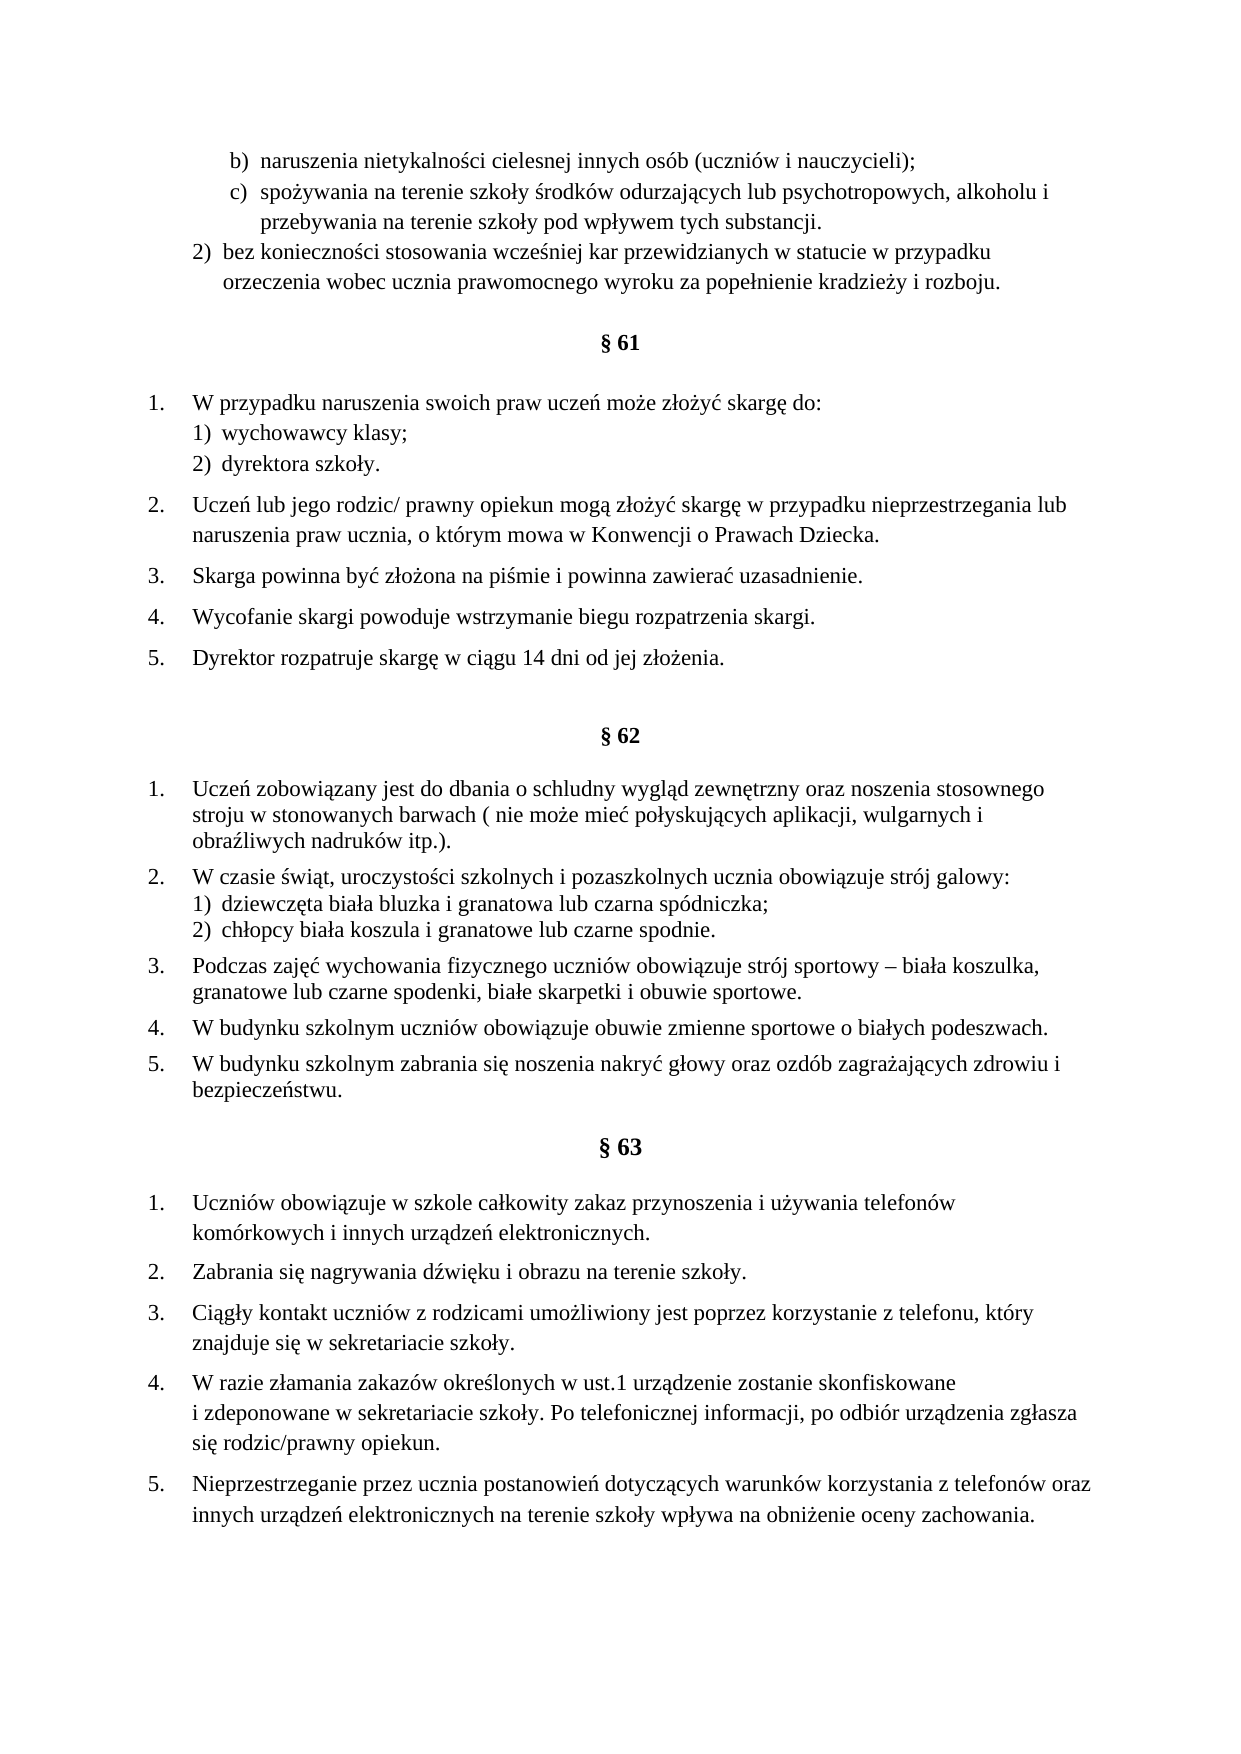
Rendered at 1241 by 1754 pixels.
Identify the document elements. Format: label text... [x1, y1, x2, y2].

list wychowawcy klasy; [192, 419, 1093, 446]
text § 62 [148, 722, 1093, 748]
list chłopcy biała koszula i granatowe lub czarne spodnie. [192, 916, 1093, 942]
text § 61 [148, 329, 1093, 355]
list Uczeń zobowiązany jest do dbania o schludny wygląd zewnętrzny oraz noszenia stosownego stroju w stonowanych barwach ( nie może mieć połyskujących aplikacji, wulgarnych i obraźliwych nadruków itp.). [148, 774, 1093, 854]
list Skarga powinna być złożona na piśmie i powinna zawierać uzasadnienie. [148, 562, 1093, 588]
list i zdeponowane w sekretariacie szkoły. Po telefonicznej informacji, po odbiór urządzenia zgłasza się rodzic/prawny opiekun. [192, 1399, 1093, 1456]
list Ciągły kontakt uczniów z rodzicami umożliwiony jest poprzez korzystanie z telefonu, który znajduje się w sekretariacie szkoły. [148, 1299, 1093, 1356]
list Uczeń lub jego rodzic/ prawny opiekun mogą złożyć skargę w przypadku nieprzestrzegania lub naruszenia praw ucznia, o którym mowa w Konwencji o Prawach Dziecka. [148, 491, 1093, 547]
text § 63 [148, 1132, 1093, 1160]
list Uczniów obowiązuje w szkole całkowity zakaz przynoszenia i używania telefonów komórkowych i innych urządzeń elektronicznych. [148, 1189, 1093, 1246]
list Zabrania się nagrywania dźwięku i obrazu na terenie szkoły. [148, 1258, 1093, 1284]
list W budynku szkolnym zabrania się noszenia nakryć głowy oraz ozdób zagrażających zdrowiu i bezpieczeństwu. [148, 1050, 1093, 1103]
list Podczas zajęć wychowania fizycznego uczniów obowiązuje strój sportowy – biała koszulka, granatowe lub czarne spodenki, białe skarpetki i obuwie sportowe. [148, 952, 1093, 1004]
list dziewczęta biała bluzka i granatowa lub czarna spódniczka; [192, 889, 1093, 916]
list dyrektora szkoły. [192, 450, 1093, 476]
list naruszenia nietykalności cielesnej innych osób (uczniów i nauczycieli); [229, 148, 1093, 174]
list W razie złamania zakazów określonych w ust.1 urządzenie zostanie skonfiskowane [148, 1369, 1093, 1395]
list W budynku szkolnym uczniów obowiązuje obuwie zmienne sportowe o białych podeszwach. [148, 1014, 1093, 1041]
list Wycofanie skargi powoduje wstrzymanie biegu rozpatrzenia skargi. [148, 603, 1093, 630]
list bez konieczności stosowania wcześniej kar przewidzianych w statucie w przypadku orzeczenia wobec ucznia prawomocnego wyroku za popełnienie kradzieży i rozboju. [192, 238, 1093, 295]
list Nieprzestrzeganie przez ucznia postanowień dotyczących warunków korzystania z telefonów oraz innych urządzeń elektronicznych na terenie szkoły wpływa na obniżenie oceny zachowania. [148, 1471, 1093, 1527]
list Dyrektor rozpatruje skargę w ciągu 14 dni od jej złożenia. [148, 644, 1093, 671]
list W przypadku naruszenia swoich praw uczeń może złożyć skargę do: [148, 389, 1093, 416]
list spożywania na terenie szkoły środków odurzających lub psychotropowych, alkoholu i przebywania na terenie szkoły pod wpływem tych substancji. [229, 178, 1093, 234]
list W czasie świąt, uroczystości szkolnych i pozaszkolnych ucznia obowiązuje strój galowy: [148, 863, 1093, 889]
